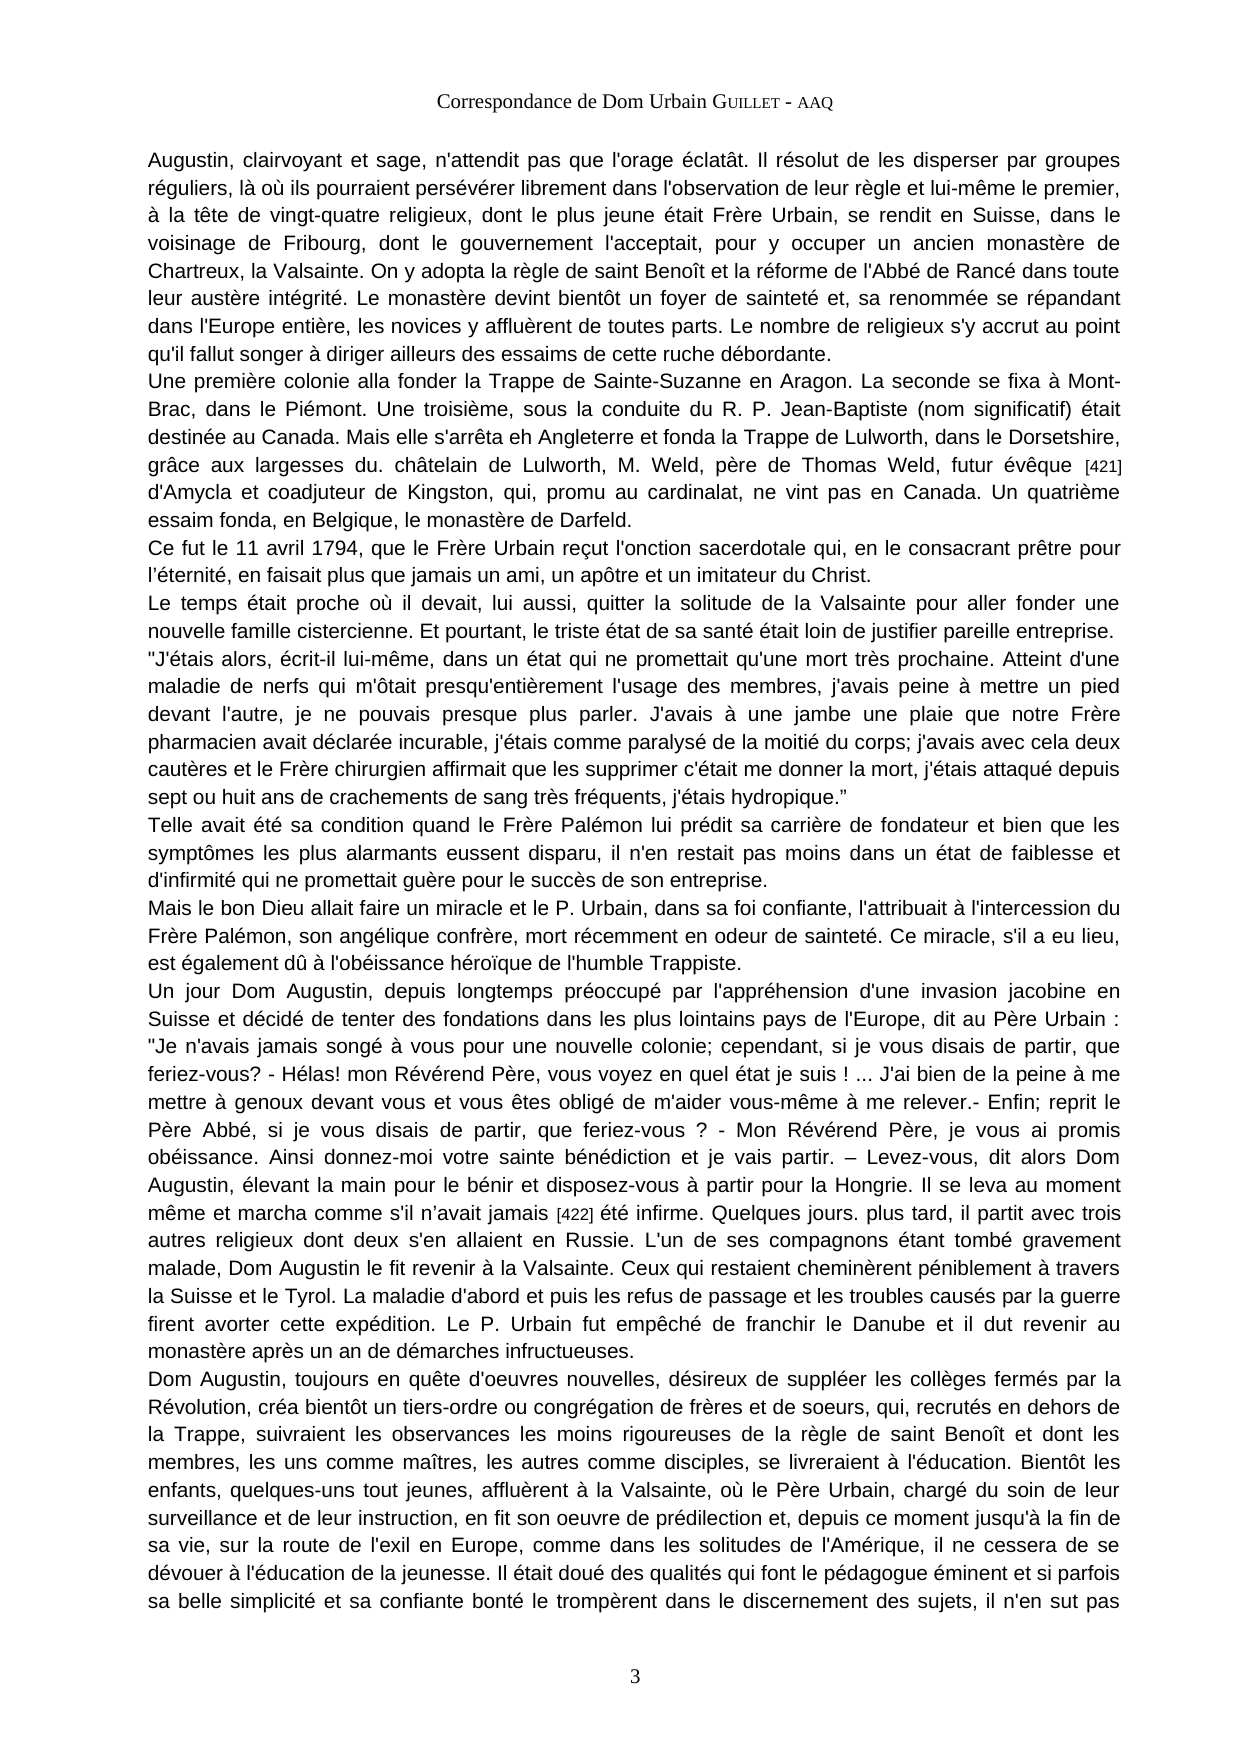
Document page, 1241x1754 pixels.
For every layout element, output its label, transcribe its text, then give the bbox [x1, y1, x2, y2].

text Mais le bon Dieu allait faire un miracle et le P. Urbain, dans sa foi confiante, l'attribuait à l'intercession du Frère Palémon, son angélique confrère, mort récemment en odeur de sainteté. Ce miracle, s'il a eu lieu, est également dû à l'obéissance héroïque de l'humble Trappiste. [148, 896, 1122, 975]
text Un jour Dom Augustin, depuis longtemps préoccupé par l'appréhension d'une invasion jacobine en Suisse et décidé de tenter des fondations dans les plus lointains pays de l'Europe, dit au Père Urbain : "Je n'avais jamais songé à vous pour une nouvelle colonie; cependant, si je vous disais de partir, que feriez-vous? - Hélas! mon Révérend Père, vous voyez en quel état je suis ! ... J'ai bien de la peine à me mettre à genoux devant vous et vous êtes obligé de m'aider vous-même à me relever.- Enfin; reprit le Père Abbé, si je vous disais de partir, que feriez-vous ? - Mon Révérend Père, je vous ai promis obéissance. Ainsi donnez-moi votre sainte bénédiction et je vais partir. – Levez-vous, dit alors Dom Augustin, élevant la main pour le bénir et disposez-vous à partir pour la Hongrie. Il se leva au moment même et marcha comme s'il n’avait jamais [422] été infirme. Quelques jours. plus tard, il partit avec trois autres religieux dont deux s'en allaient en Russie. L'un de ses compagnons étant tombé gravement malade, Dom Augustin le fit revenir à la Valsainte. Ceux qui restaient cheminèrent péniblement à travers la Suisse et le Tyrol. La maladie d'abord et puis les refus de passage et les troubles causés par la guerre firent avorter cette expédition. Le P. Urbain fut empêché de franchir le Danube et il dut revenir au monastère après un an de démarches infructueuses. [148, 979, 1122, 1363]
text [148, 148, 1122, 366]
text "J'étais alors, écrit-il lui-même, dans un état qui ne promettait qu'une mort très prochaine. Atteint d'une maladie de nerfs qui m'ôtait presqu'entièrement l'usage des membres, j'avais peine à mettre un pied devant l'autre, je ne pouvais presque plus parler. J'avais à une jambe une plaie que notre Frère pharmacien avait déclarée incurable, j'étais comme paralysé de la moitié du corps; j'avais avec cela deux cautères et le Frère chirurgien affirmait que les supprimer c'était me donner la mort, j'étais attaqué depuis sept ou huit ans de crachements de sang très fréquents, j'étais hydropique.” [148, 646, 1122, 809]
text Ce fut le 11 avril 1794, que le Frère Urbain reçut l'onction sacerdotale qui, en le consacrant prêtre pour l’éternité, en faisait plus que jamais un ami, un apôtre et un imitateur du Christ. [148, 536, 1122, 587]
text Une première colonie alla fonder la Trappe de Sainte-Suzanne en Aragon. La seconde se fixa à Mont-Brac, dans le Piémont. Une troisième, sous la conduite du R. P. Jean-Baptiste (nom significatif) était destinée au Canada. Mais elle s'arrêta eh Angleterre et fonda la Trappe de Lulworth, dans le Dorsetshire, grâce aux largesses du. châtelain de Lulworth, M. Weld, père de Thomas Weld, futur évêque [421] d'Amycla et coadjuteur de Kingston, qui, promu au cardinalat, ne vint pas en Canada. Un quatrième essaim fonda, en Belgique, le monastère de Darfeld. [148, 369, 1122, 532]
text Telle avait été sa condition quand le Frère Palémon lui prédit sa carrière de fondateur et bien que les symptômes les plus alarmants eussent disparu, il n'en restait pas moins dans un état de faiblesse et d'infirmité qui ne promettait guère pour le succès de son entreprise. [148, 813, 1122, 892]
text Le temps était proche où il devait, lui aussi, quitter la solitude de la Valsainte pour aller fonder une nouvelle famille cistercienne. Et pourtant, le triste état de sa santé était loin de justifier pareille entreprise. [148, 591, 1122, 643]
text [148, 1367, 1122, 1612]
